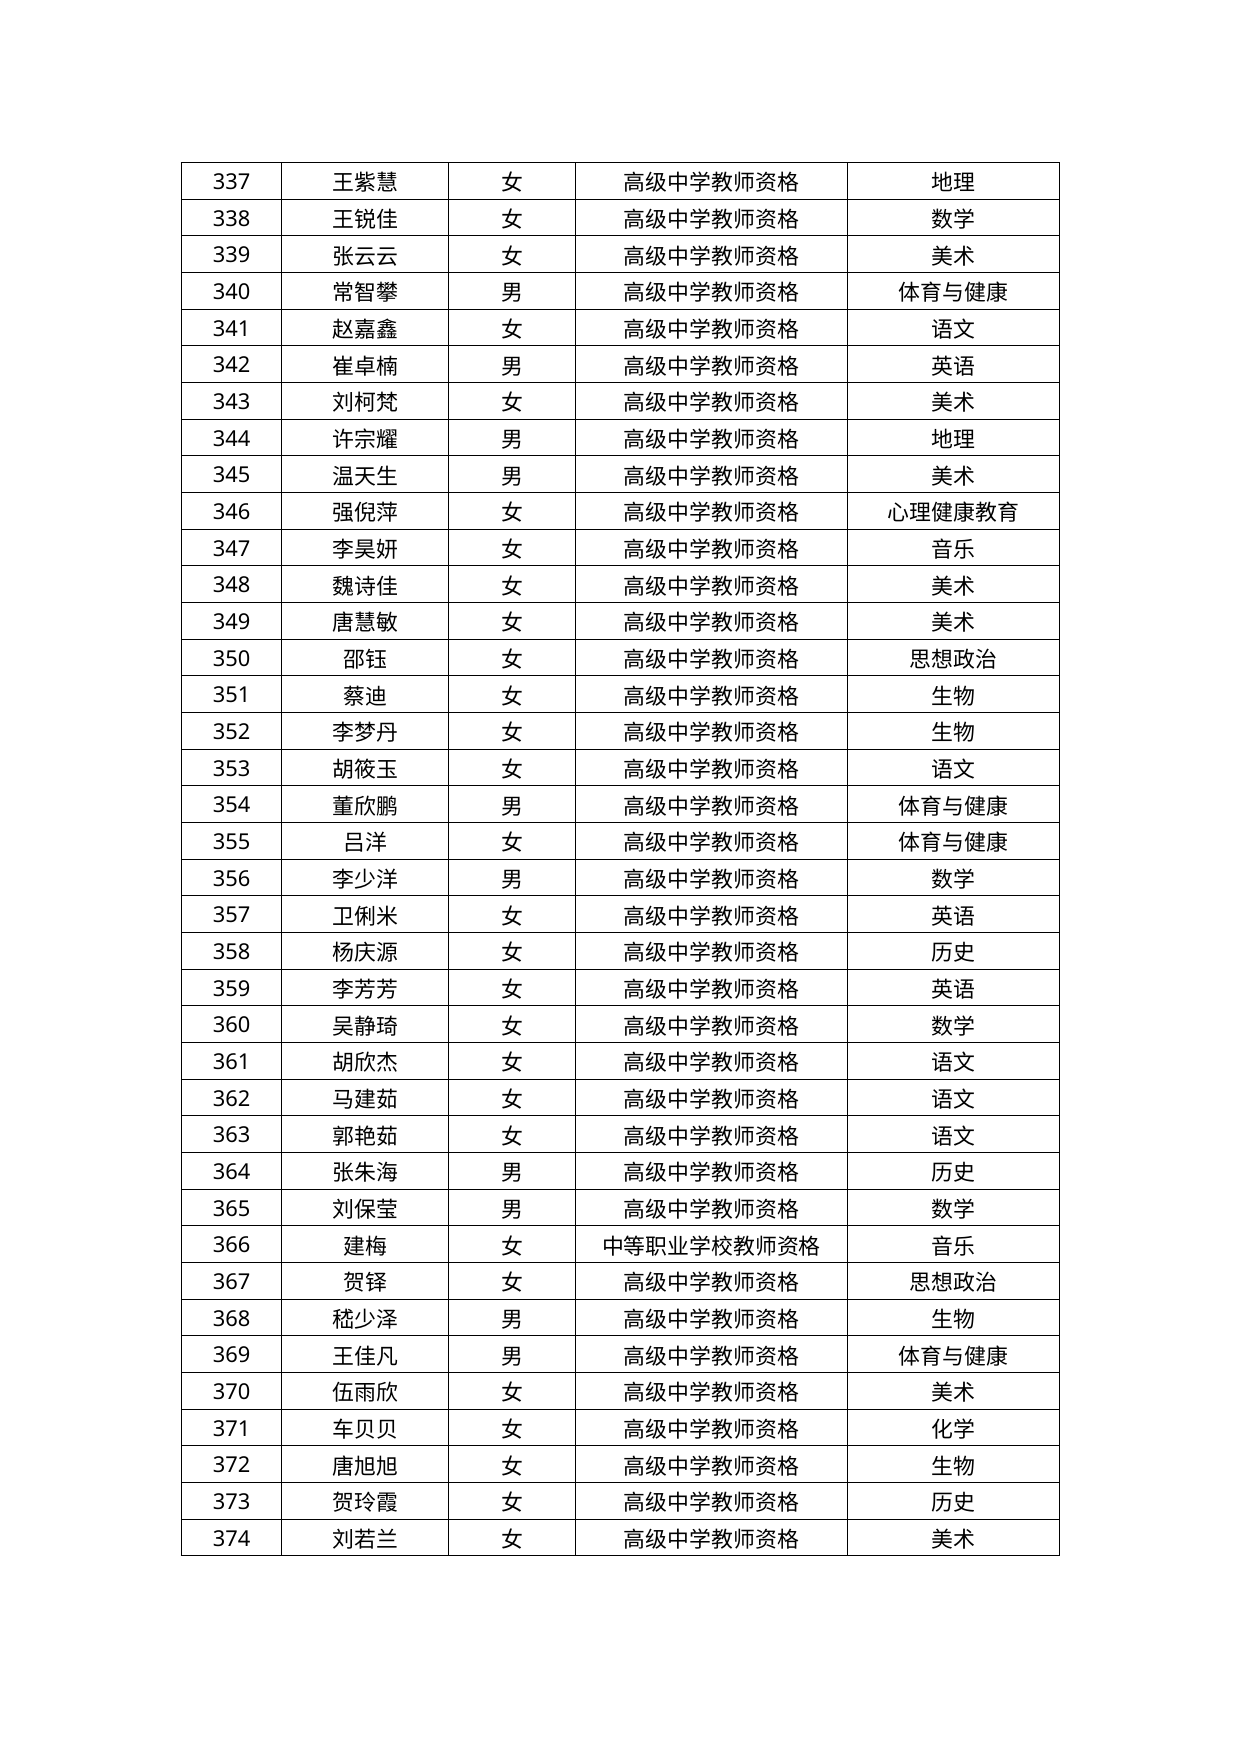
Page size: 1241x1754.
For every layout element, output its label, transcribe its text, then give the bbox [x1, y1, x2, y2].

table_cell 女 [449, 640, 575, 675]
table_cell 高级中学教师资格 [576, 1373, 847, 1409]
table_cell 语文 [848, 1116, 1059, 1152]
table_cell 英语 [848, 346, 1059, 382]
table_cell 338 [182, 200, 281, 235]
table_cell 371 [182, 1410, 281, 1445]
table_cell 高级中学教师资格 [576, 896, 847, 932]
table_cell 李少洋 [282, 860, 448, 895]
table_cell 女 [449, 163, 575, 199]
table_cell 许宗耀 [282, 420, 448, 455]
table_cell 高级中学教师资格 [576, 1116, 847, 1152]
table_cell 马建茹 [282, 1080, 448, 1115]
table_cell 女 [449, 1263, 575, 1299]
table_cell 英语 [848, 896, 1059, 932]
table_cell 高级中学教师资格 [576, 713, 847, 749]
table_cell 女 [449, 676, 575, 712]
table_cell 高级中学教师资格 [576, 676, 847, 712]
table_cell 高级中学教师资格 [576, 933, 847, 969]
table_cell 思想政治 [848, 640, 1059, 675]
table_cell 语文 [848, 1043, 1059, 1079]
table_cell 郭艳茹 [282, 1116, 448, 1152]
table_cell 女 [449, 933, 575, 969]
table_cell 历史 [848, 933, 1059, 969]
table_cell 360 [182, 1006, 281, 1042]
table_cell 367 [182, 1263, 281, 1299]
table_cell 337 [182, 163, 281, 199]
table_cell 340 [182, 273, 281, 309]
table_cell 李梦丹 [282, 713, 448, 749]
table_cell 车贝贝 [282, 1410, 448, 1445]
table_cell 366 [182, 1226, 281, 1262]
table_cell 贺玲霞 [282, 1483, 448, 1519]
table_cell 女 [449, 713, 575, 749]
table_cell 372 [182, 1446, 281, 1482]
table_cell 361 [182, 1043, 281, 1079]
table_cell 美术 [848, 603, 1059, 639]
table_cell 卫俐米 [282, 896, 448, 932]
table_cell 化学 [848, 1410, 1059, 1445]
table_cell 思想政治 [848, 1263, 1059, 1299]
table_cell 胡筱玉 [282, 750, 448, 785]
table_cell 353 [182, 750, 281, 785]
table_cell 349 [182, 603, 281, 639]
table_cell 美术 [848, 1520, 1059, 1555]
table_cell 高级中学教师资格 [576, 163, 847, 199]
table_cell 352 [182, 713, 281, 749]
table_cell 吕洋 [282, 823, 448, 859]
table_cell 数学 [848, 860, 1059, 895]
table_cell 唐旭旭 [282, 1446, 448, 1482]
table_cell 高级中学教师资格 [576, 1410, 847, 1445]
table_cell 365 [182, 1190, 281, 1225]
table_cell 高级中学教师资格 [576, 310, 847, 345]
table_cell 女 [449, 1520, 575, 1555]
table_cell 高级中学教师资格 [576, 1043, 847, 1079]
table_cell 高级中学教师资格 [576, 603, 847, 639]
table_cell 女 [449, 1446, 575, 1482]
table_cell 370 [182, 1373, 281, 1409]
table_cell 胡欣杰 [282, 1043, 448, 1079]
table_cell 数学 [848, 1190, 1059, 1225]
table_cell 唐慧敏 [282, 603, 448, 639]
table_cell 体育与健康 [848, 823, 1059, 859]
table_cell 历史 [848, 1153, 1059, 1189]
table_cell 男 [449, 273, 575, 309]
table_cell 伍雨欣 [282, 1373, 448, 1409]
table_cell 刘若兰 [282, 1520, 448, 1555]
table_cell 男 [449, 860, 575, 895]
table_cell 张朱海 [282, 1153, 448, 1189]
table_cell 339 [182, 236, 281, 272]
table_cell 常智攀 [282, 273, 448, 309]
table_cell 吴静琦 [282, 1006, 448, 1042]
table_cell 美术 [848, 236, 1059, 272]
table_cell 356 [182, 860, 281, 895]
table_cell 高级中学教师资格 [576, 1263, 847, 1299]
table_cell 体育与健康 [848, 1336, 1059, 1372]
table_cell 男 [449, 420, 575, 455]
table_cell 地理 [848, 420, 1059, 455]
table_cell 王佳凡 [282, 1336, 448, 1372]
table_cell 女 [449, 1226, 575, 1262]
table_cell 女 [449, 750, 575, 785]
table_cell 男 [449, 786, 575, 822]
table_cell 体育与健康 [848, 786, 1059, 822]
table_cell 生物 [848, 1446, 1059, 1482]
table_cell 高级中学教师资格 [576, 273, 847, 309]
table_cell 强倪萍 [282, 493, 448, 529]
table_cell 嵇少泽 [282, 1300, 448, 1335]
table_cell 贺铎 [282, 1263, 448, 1299]
table_cell 蔡迪 [282, 676, 448, 712]
table_cell 美术 [848, 566, 1059, 602]
table_cell 王紫慧 [282, 163, 448, 199]
table_cell 女 [449, 823, 575, 859]
table_cell 男 [449, 1190, 575, 1225]
table_cell 语文 [848, 750, 1059, 785]
table_cell 刘保莹 [282, 1190, 448, 1225]
table_cell 刘柯梵 [282, 383, 448, 419]
table_cell 生物 [848, 676, 1059, 712]
table_cell 高级中学教师资格 [576, 1446, 847, 1482]
table_cell 王锐佳 [282, 200, 448, 235]
table_cell 李芳芳 [282, 970, 448, 1005]
table_cell 374 [182, 1520, 281, 1555]
table_cell 女 [449, 530, 575, 565]
table_cell 女 [449, 200, 575, 235]
table_cell 高级中学教师资格 [576, 823, 847, 859]
table_cell 高级中学教师资格 [576, 236, 847, 272]
table_cell 348 [182, 566, 281, 602]
table_cell 高级中学教师资格 [576, 1520, 847, 1555]
table_cell 350 [182, 640, 281, 675]
table_cell 344 [182, 420, 281, 455]
table_cell 心理健康教育 [848, 493, 1059, 529]
table_cell 357 [182, 896, 281, 932]
table_cell 女 [449, 1080, 575, 1115]
table_cell 高级中学教师资格 [576, 1483, 847, 1519]
table_cell 高级中学教师资格 [576, 1006, 847, 1042]
table_cell 女 [449, 493, 575, 529]
table_cell 高级中学教师资格 [576, 1300, 847, 1335]
table_cell 美术 [848, 1373, 1059, 1409]
table_cell 女 [449, 383, 575, 419]
table_cell 女 [449, 1006, 575, 1042]
table_cell 女 [449, 310, 575, 345]
table_cell 358 [182, 933, 281, 969]
table_cell 高级中学教师资格 [576, 860, 847, 895]
table_cell 373 [182, 1483, 281, 1519]
table_cell 354 [182, 786, 281, 822]
table_cell 355 [182, 823, 281, 859]
table_cell 建梅 [282, 1226, 448, 1262]
table_cell 364 [182, 1153, 281, 1189]
table_cell 351 [182, 676, 281, 712]
table_cell 368 [182, 1300, 281, 1335]
table_cell 李昊妍 [282, 530, 448, 565]
table_cell 347 [182, 530, 281, 565]
table_cell 地理 [848, 163, 1059, 199]
table_cell 高级中学教师资格 [576, 383, 847, 419]
table_cell 张云云 [282, 236, 448, 272]
table_cell 董欣鹏 [282, 786, 448, 822]
table_cell 历史 [848, 1483, 1059, 1519]
table_cell 女 [449, 896, 575, 932]
table_cell 高级中学教师资格 [576, 1153, 847, 1189]
table_cell 346 [182, 493, 281, 529]
table_cell 369 [182, 1336, 281, 1372]
table_cell 女 [449, 603, 575, 639]
table_cell 魏诗佳 [282, 566, 448, 602]
table_cell 生物 [848, 713, 1059, 749]
table_cell 高级中学教师资格 [576, 493, 847, 529]
table_cell 英语 [848, 970, 1059, 1005]
table_cell 高级中学教师资格 [576, 970, 847, 1005]
table_cell 高级中学教师资格 [576, 750, 847, 785]
table_cell 男 [449, 1336, 575, 1372]
table_cell 女 [449, 970, 575, 1005]
table_cell 342 [182, 346, 281, 382]
table_cell 男 [449, 1153, 575, 1189]
table_cell 362 [182, 1080, 281, 1115]
table_cell 345 [182, 456, 281, 492]
table_cell 崔卓楠 [282, 346, 448, 382]
table_cell 高级中学教师资格 [576, 1190, 847, 1225]
table_cell 高级中学教师资格 [576, 786, 847, 822]
table_cell 美术 [848, 456, 1059, 492]
table_cell 语文 [848, 310, 1059, 345]
table_cell 高级中学教师资格 [576, 530, 847, 565]
table_cell 赵嘉鑫 [282, 310, 448, 345]
table_cell 体育与健康 [848, 273, 1059, 309]
table_cell 女 [449, 236, 575, 272]
table_cell 高级中学教师资格 [576, 566, 847, 602]
table_cell 高级中学教师资格 [576, 1080, 847, 1115]
table_cell 女 [449, 1483, 575, 1519]
table_cell 男 [449, 1300, 575, 1335]
table_cell 高级中学教师资格 [576, 200, 847, 235]
table_cell 音乐 [848, 530, 1059, 565]
table_cell 生物 [848, 1300, 1059, 1335]
table_cell 341 [182, 310, 281, 345]
table_cell 343 [182, 383, 281, 419]
table_cell 女 [449, 1116, 575, 1152]
table_cell 语文 [848, 1080, 1059, 1115]
table_cell 359 [182, 970, 281, 1005]
table_cell 高级中学教师资格 [576, 456, 847, 492]
table_cell 温天生 [282, 456, 448, 492]
table_cell 女 [449, 1410, 575, 1445]
table_cell 美术 [848, 383, 1059, 419]
table_cell 男 [449, 456, 575, 492]
table_cell 高级中学教师资格 [576, 420, 847, 455]
table_cell 高级中学教师资格 [576, 1336, 847, 1372]
table_cell 女 [449, 1373, 575, 1409]
table_cell 音乐 [848, 1226, 1059, 1262]
table_cell 邵钰 [282, 640, 448, 675]
table_cell 女 [449, 566, 575, 602]
table_cell 数学 [848, 1006, 1059, 1042]
table_cell 高级中学教师资格 [576, 640, 847, 675]
table_cell 中等职业学校教师资格 [576, 1226, 847, 1262]
table_cell 数学 [848, 200, 1059, 235]
table_cell 363 [182, 1116, 281, 1152]
table_cell 高级中学教师资格 [576, 346, 847, 382]
table_cell 女 [449, 1043, 575, 1079]
table_cell 男 [449, 346, 575, 382]
table_cell 杨庆源 [282, 933, 448, 969]
